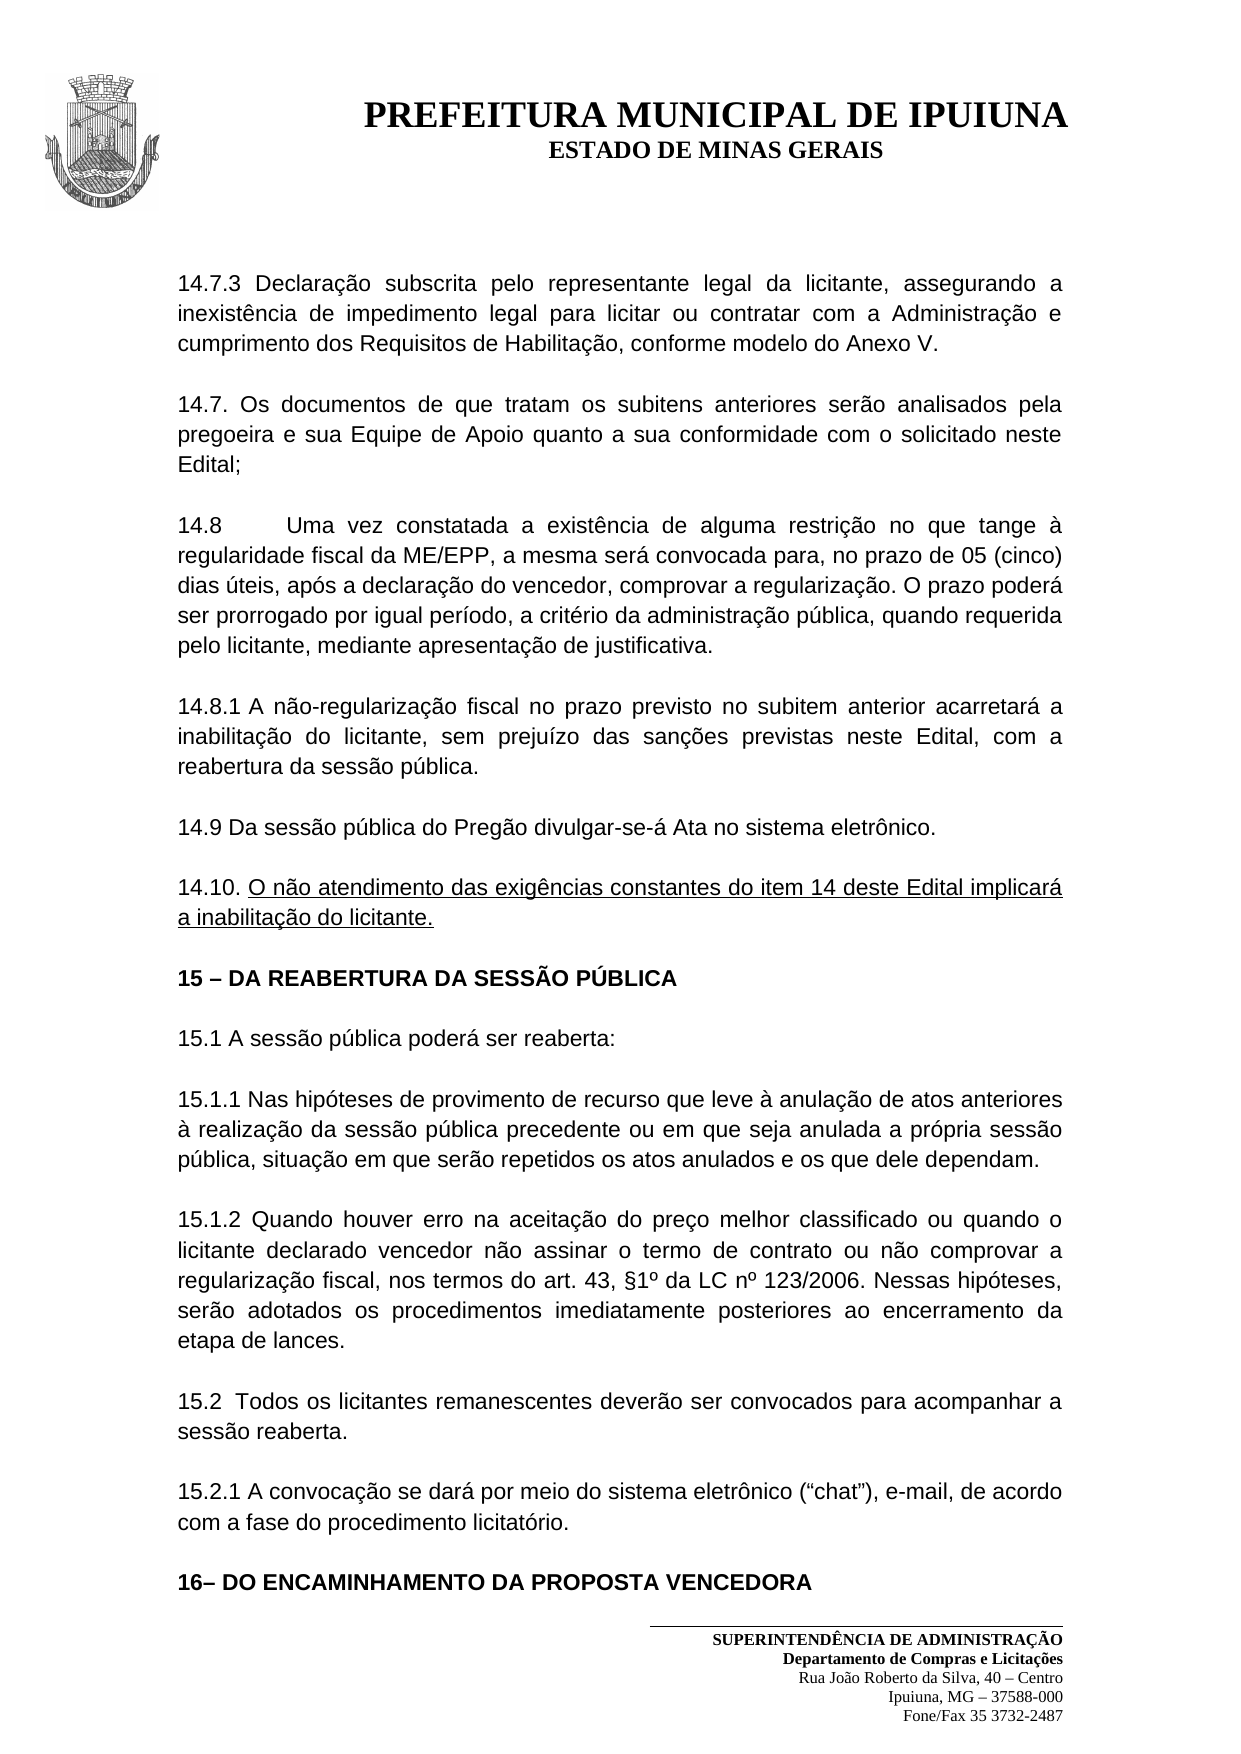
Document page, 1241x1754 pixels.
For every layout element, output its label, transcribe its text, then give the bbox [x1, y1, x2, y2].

text 15.2 Todos os licitantes remanescentes deverão ser convocados para acompanhar a sessão reaberta. [177, 1388, 1063, 1444]
text 14.9 Da sessão pública do Pregão divulgar-se-á Ata no sistema eletrônico. [177, 814, 1063, 840]
text 14.10. O não atendimento das exigências constantes do item 14 deste Edital implicará a inabilitação do licitante. [177, 874, 1063, 931]
picture [45, 73, 160, 211]
text 14.8 Uma vez constatada a existência de alguma restrição no que tange à regularidade fiscal da ME/EPP, a mesma será convocada para, no prazo de 05 (cinco) dias úteis, após a declaração do vencedor, comprovar a regularização. O prazo poderá ser prorrogado por igual período, a critério da administração pública, quando requerida pelo licitante, mediante apresentação de justificativa. [177, 512, 1063, 659]
text 14.7. Os documentos de que tratam os subitens anteriores serão analisados pela pregoeira e sua Equipe de Apoio quanto a sua conformidade com o solicitado neste Edital; [177, 391, 1063, 478]
text 15 – DA REABERTURA DA SESSÃO PÚBLICA [177, 965, 1063, 991]
text 14.7.3 Declaração subscrita pelo representante legal da licitante, assegurando a inexistência de impedimento legal para licitar ou contratar com a Administração e cumprimento dos Requisitos de Habilitação, conforme modelo do Anexo V. [177, 270, 1063, 357]
text 15.1.2 Quando houver erro na aceitação do preço melhor classificado ou quando o licitante declarado vencedor não assinar o termo de contrato ou não comprovar a regularização fiscal, nos termos do art. 43, §1º da LC nº 123/2006. Nessas hipóteses, serão adotados os procedimentos imediatamente posteriores ao encerramento da etapa de lances. [177, 1206, 1063, 1354]
text 16– DO ENCAMINHAMENTO DA PROPOSTA VENCEDORA [177, 1569, 1063, 1595]
text 15.1 A sessão pública poderá ser reaberta: [177, 1025, 1063, 1052]
text 14.8.1 A não-regularização fiscal no prazo previsto no subitem anterior acarretará a inabilitação do licitante, sem prejuízo das sanções previstas neste Edital, com a reabertura da sessão pública. [177, 693, 1063, 780]
text 15.1.1 Nas hipóteses de provimento de recurso que leve à anulação de atos anteriores à realização da sessão pública precedente ou em que seja anulada a própria sessão pública, situação em que serão repetidos os atos anulados e os que dele dependam. [177, 1086, 1063, 1172]
text 15.2.1 A convocação se dará por meio do sistema eletrônico (“chat”), e-mail, de acordo com a fase do procedimento licitatório. [177, 1478, 1063, 1535]
